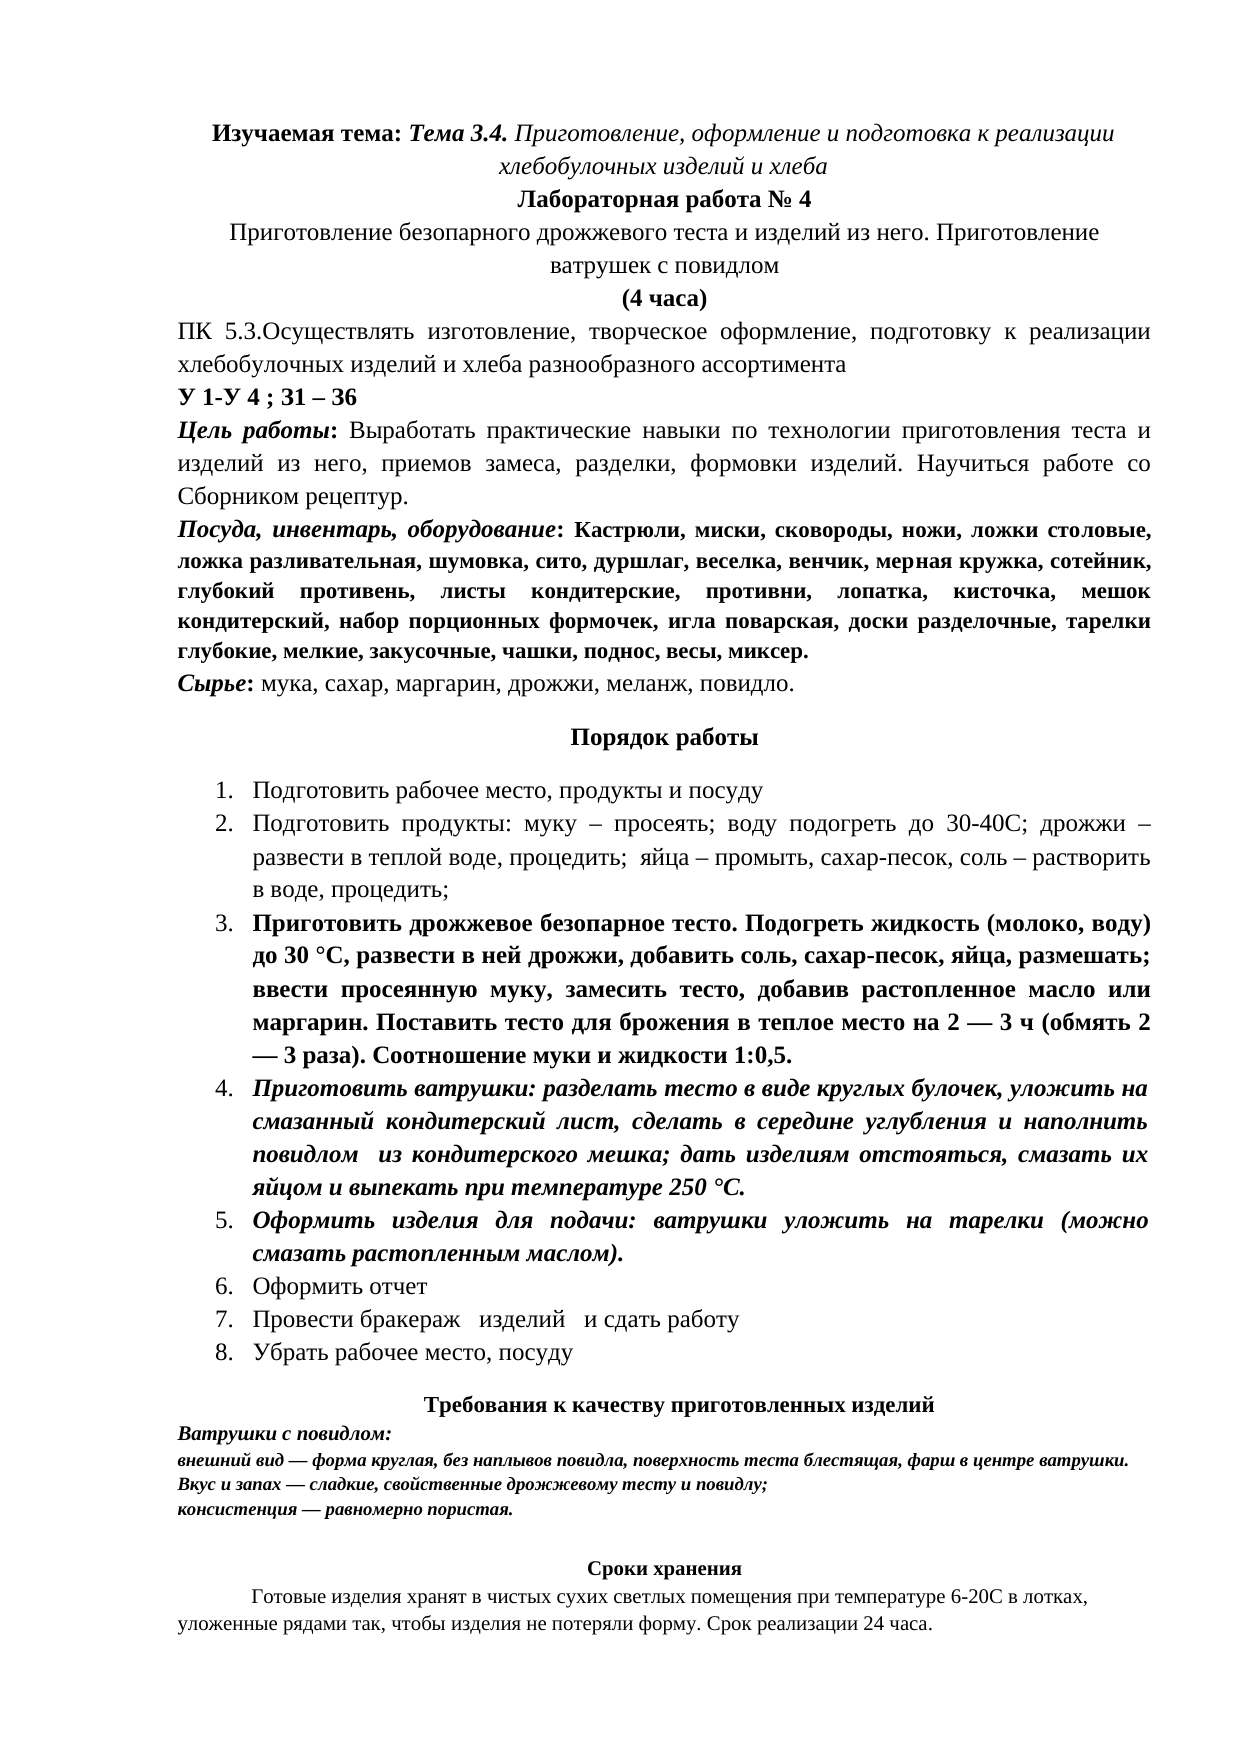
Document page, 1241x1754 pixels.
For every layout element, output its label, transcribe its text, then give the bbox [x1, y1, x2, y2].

list Подготовить рабочее место, продукты и посуду [215, 776, 1152, 804]
list Оформить изделия для подачи: ватрушки уложить на тарелки (можно смазать растопленным маслом). [215, 1205, 1152, 1267]
text Изучаемая тема: Тема 3.4. Приготовление, оформление и подготовка к реализации хлебобулочных изделий и хлеба [177, 118, 1152, 180]
list Подготовить продукты: муку – просеять; воду подогреть до 30-40С; дрожжи – развести в теплой воде, процедить; яйца – промыть, сахар-песок, соль – растворить в воде, процедить; [215, 808, 1152, 903]
text Требования к качеству приготовленных изделий [177, 1391, 1152, 1417]
text Вкус и запах — сладкие, свойственные дрожжевому тесту и повидлу; [177, 1473, 1152, 1495]
list Приготовить дрожжевое безопарное тесто. Подогреть жидкость (молоко, воду) до 30 °С, развести в ней дрожжи, добавить соль, сахар-песок, яйца, размешать; ввести просеянную муку, замесить тесто, добавив растопленное масло или маргарин. Поставить тесто для брожения в теплое место на 2 — 3 ч (обмять 2 — 3 раза). Соотношение муки и жидкости 1:0,5. [215, 908, 1152, 1068]
text внешний вид — форма круглая, без наплывов повидла, поверхность теста блестящая, фарш в центре ватрушки. [177, 1448, 1152, 1470]
text Готовые изделия хранят в чистых сухих светлых помещения при температуре 6-20С в лотках, уложенные рядами так, чтобы изделия не потеряли форму. Срок реализации 24 часа. [177, 1583, 1152, 1635]
list Приготовить ватрушки: разделать тесто в виде круглых булочек, уложить на смазанный кондитерский лист, сделать в середине углубления и наполнить повидлом из кондитерского мешка; дать изделиям отстояться, смазать их яйцом и выпекать при температуре 250 °С. [215, 1073, 1152, 1201]
text Цель работы: Выработать практические навыки по технологии приготовления теста и изделий из него, приемов замеса, разделки, формовки изделий. Научиться работе со Сборником рецептур. [177, 415, 1152, 510]
text Лабораторная работа № 4 [177, 184, 1152, 213]
text Ватрушки с повидлом: [177, 1421, 1152, 1445]
text Сроки хранения [177, 1556, 1152, 1580]
text У 1-У 4 ; З1 – З6 [177, 382, 1152, 411]
list Оформить отчет [215, 1271, 1152, 1299]
text Сырье: мука, сахар, маргарин, дрожжи, меланж, повидло. [177, 668, 1152, 697]
text консистенция — равномерно пористая. [177, 1498, 1152, 1520]
text ПК 5.3.Осуществлять изготовление, творческое оформление, подготовку к реализации хлебобулочных изделий и хлеба разнообразного ассортимента [177, 316, 1152, 378]
text (4 часа) [177, 283, 1152, 312]
list Провести бракераж изделий и сдать работу [215, 1304, 1152, 1333]
text Порядок работы [177, 722, 1152, 750]
text Приготовление безопарного дрожжевого теста и изделий из него. Приготовление ватрушек с повидлом [177, 217, 1152, 279]
text Посуда, инвентарь, оборудование: Кастрюли, миски, сковороды, ножи, ложки столовые, ложка разливательная, шумовка, сито, дуршлаг, веселка, венчик, мерная кружка, сотейник, глубокий противень, листы кондитерские, противни, лопатка, кисточка, мешок кондитерский, набор порционных формочек, игла поварская, доски разделочные, тарелки глубокие, мелкие, закусочные, чашки, поднос, весы, миксер. [177, 514, 1152, 664]
list Убрать рабочее место, посуду [215, 1337, 1152, 1366]
